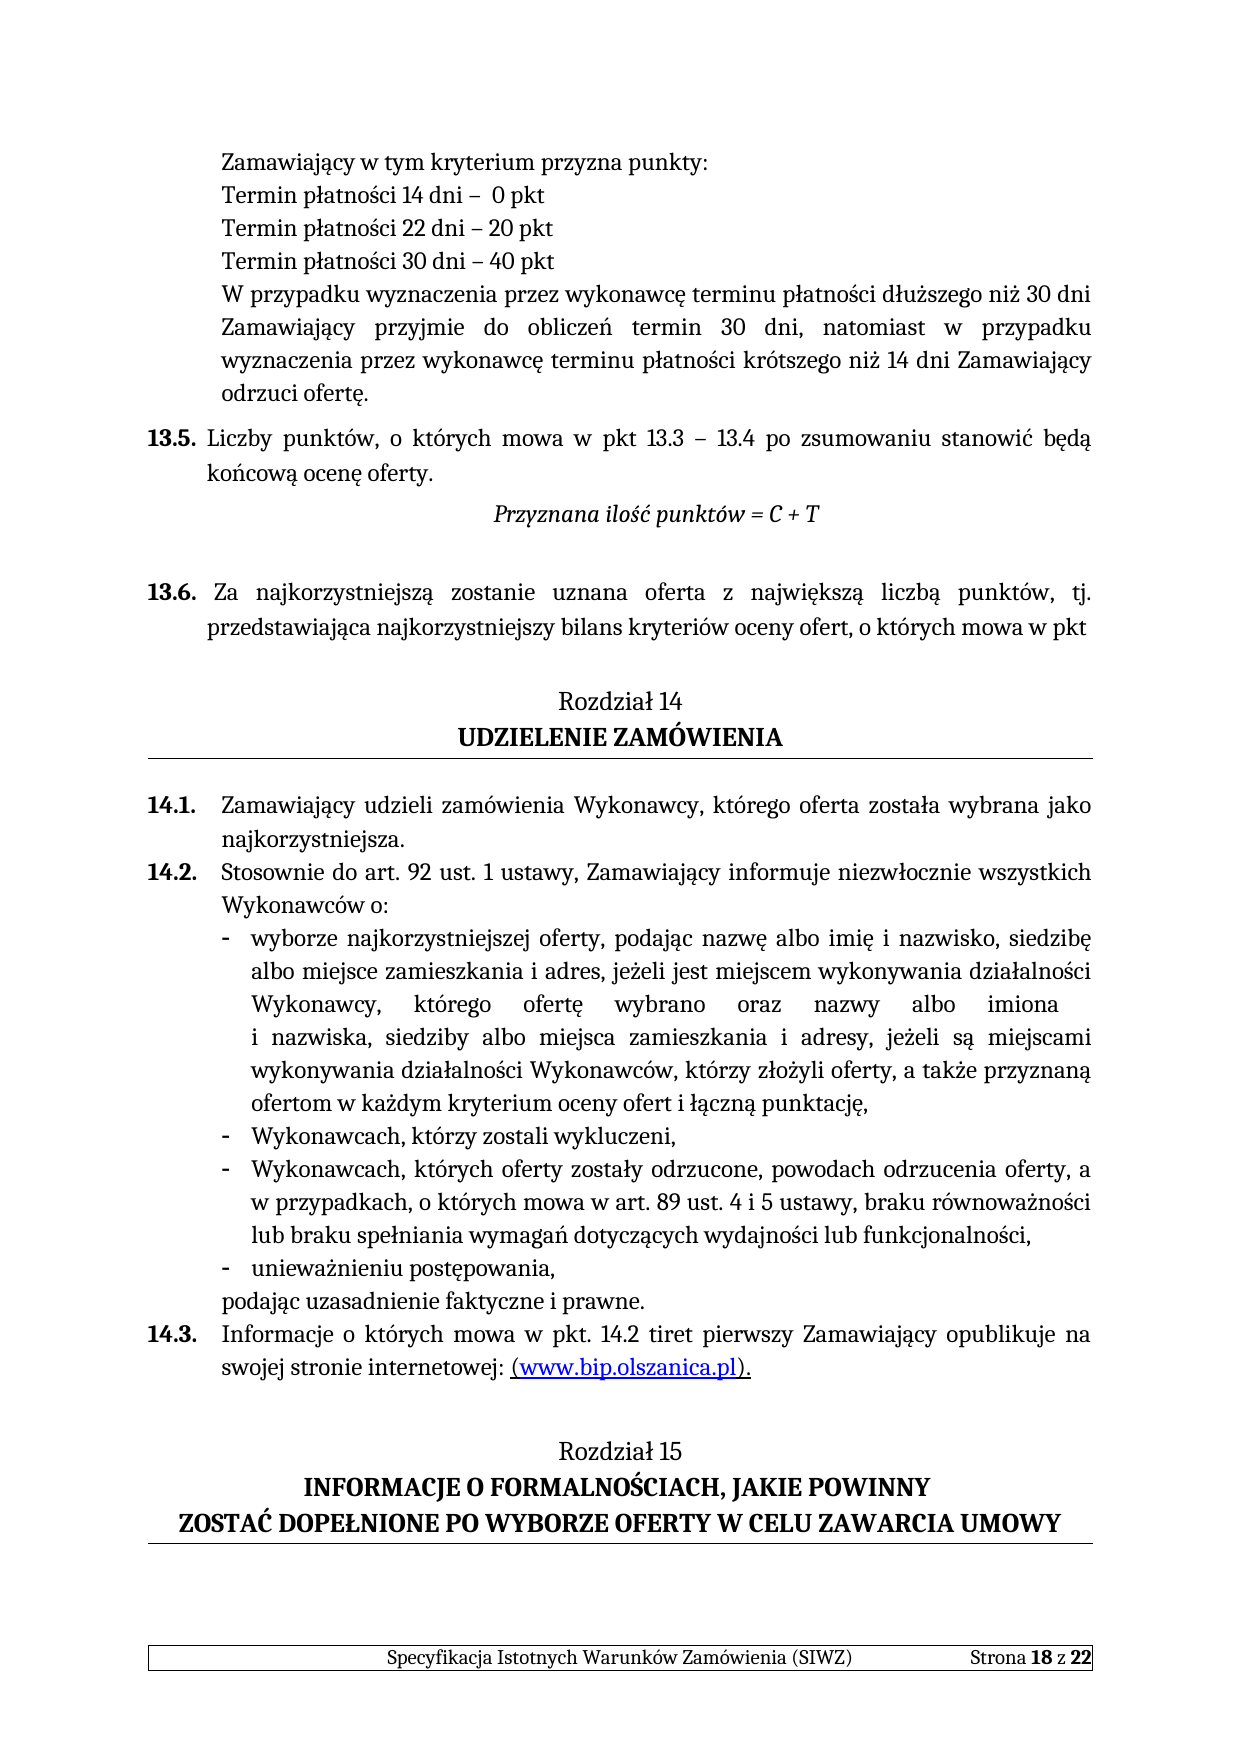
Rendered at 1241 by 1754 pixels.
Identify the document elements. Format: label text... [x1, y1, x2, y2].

list 13.5. Liczby punktów, o których mowa w pkt 13.3 – 13.4 po zsumowaniu stanowić będą końcową ocenę oferty. [148, 424, 1093, 487]
text Termin płatności 30 dni – 40 pkt [221, 247, 1093, 275]
table_header Rozdział 14 UDZIELENIE ZAMÓWIENIA [148, 686, 1093, 757]
list Informacje o których mowa w pkt. 14.2 tiret pierwszy Zamawiający opublikuje na swojej stronie internetowej: (www.bip.olszanica.pl). [148, 1320, 1093, 1382]
list Zamawiający udzieli zamówienia Wykonawcy, którego oferta została wybrana jako najkorzystniejsza. [148, 791, 1093, 853]
text Termin płatności 14 dni – 0 pkt [221, 181, 1093, 209]
text Termin płatności 22 dni – 20 pkt [221, 214, 1093, 242]
text Zamawiający w tym kryterium przyzna punkty: [221, 148, 1093, 176]
list Przyznana ilość punktów = C + T [221, 499, 1093, 528]
list podając uzasadnienie faktyczne i prawne. [221, 1287, 1093, 1316]
list unieważnieniu postępowania, [221, 1254, 1093, 1282]
list wyborze najkorzystniejszej oferty, podając nazwę albo imię i nazwisko, siedzibę albo miejsce zamieszkania i adres, jeżeli jest miejscem wykonywania działalności Wykonawcy, którego ofertę wybrano oraz nazwy albo imiona i nazwiska, siedziby albo miejsca zamieszkania i adresy, jeżeli są miejscami wykonywania działalności Wykonawców, którzy złożyli oferty, a także przyznaną ofertom w każdym kryterium oceny ofert i łączną punktację, [221, 923, 1093, 1117]
list Wykonawcach, których oferty zostały odrzucone, powodach odrzucenia oferty, a w przypadkach, o których mowa w art. 89 ust. 4 i 5 ustawy, braku równoważności lub braku spełniania wymagań dotyczących wydajności lub funkcjonalności, [221, 1155, 1093, 1249]
list Stosownie do art. 92 ust. 1 ustawy, Zamawiający informuje niezwłocznie wszystkich Wykonawców o: [148, 857, 1093, 919]
table_header Rozdział 15 INFORMACJE O FORMALNOŚCIACH, JAKIE POWINNY ZOSTAĆ DOPEŁNIONE PO WYBORZE OFERTY W CELU ZAWARCIA UMOWY [148, 1436, 1093, 1543]
text W przypadku wyznaczenia przez wykonawcę terminu płatności dłuższego niż 30 dni Zamawiający przyjmie do obliczeń termin 30 dni, natomiast w przypadku wyznaczenia przez wykonawcę terminu płatności krótszego niż 14 dni Zamawiający odrzuci ofertę. [221, 280, 1093, 407]
list 13.6. Za najkorzystniejszą zostanie uznana oferta z największą liczbą punktów, tj. przedstawiająca najkorzystniejszy bilans kryteriów oceny ofert, o których mowa w pkt [148, 578, 1093, 641]
list Wykonawcach, którzy zostali wykluczeni, [221, 1122, 1093, 1150]
